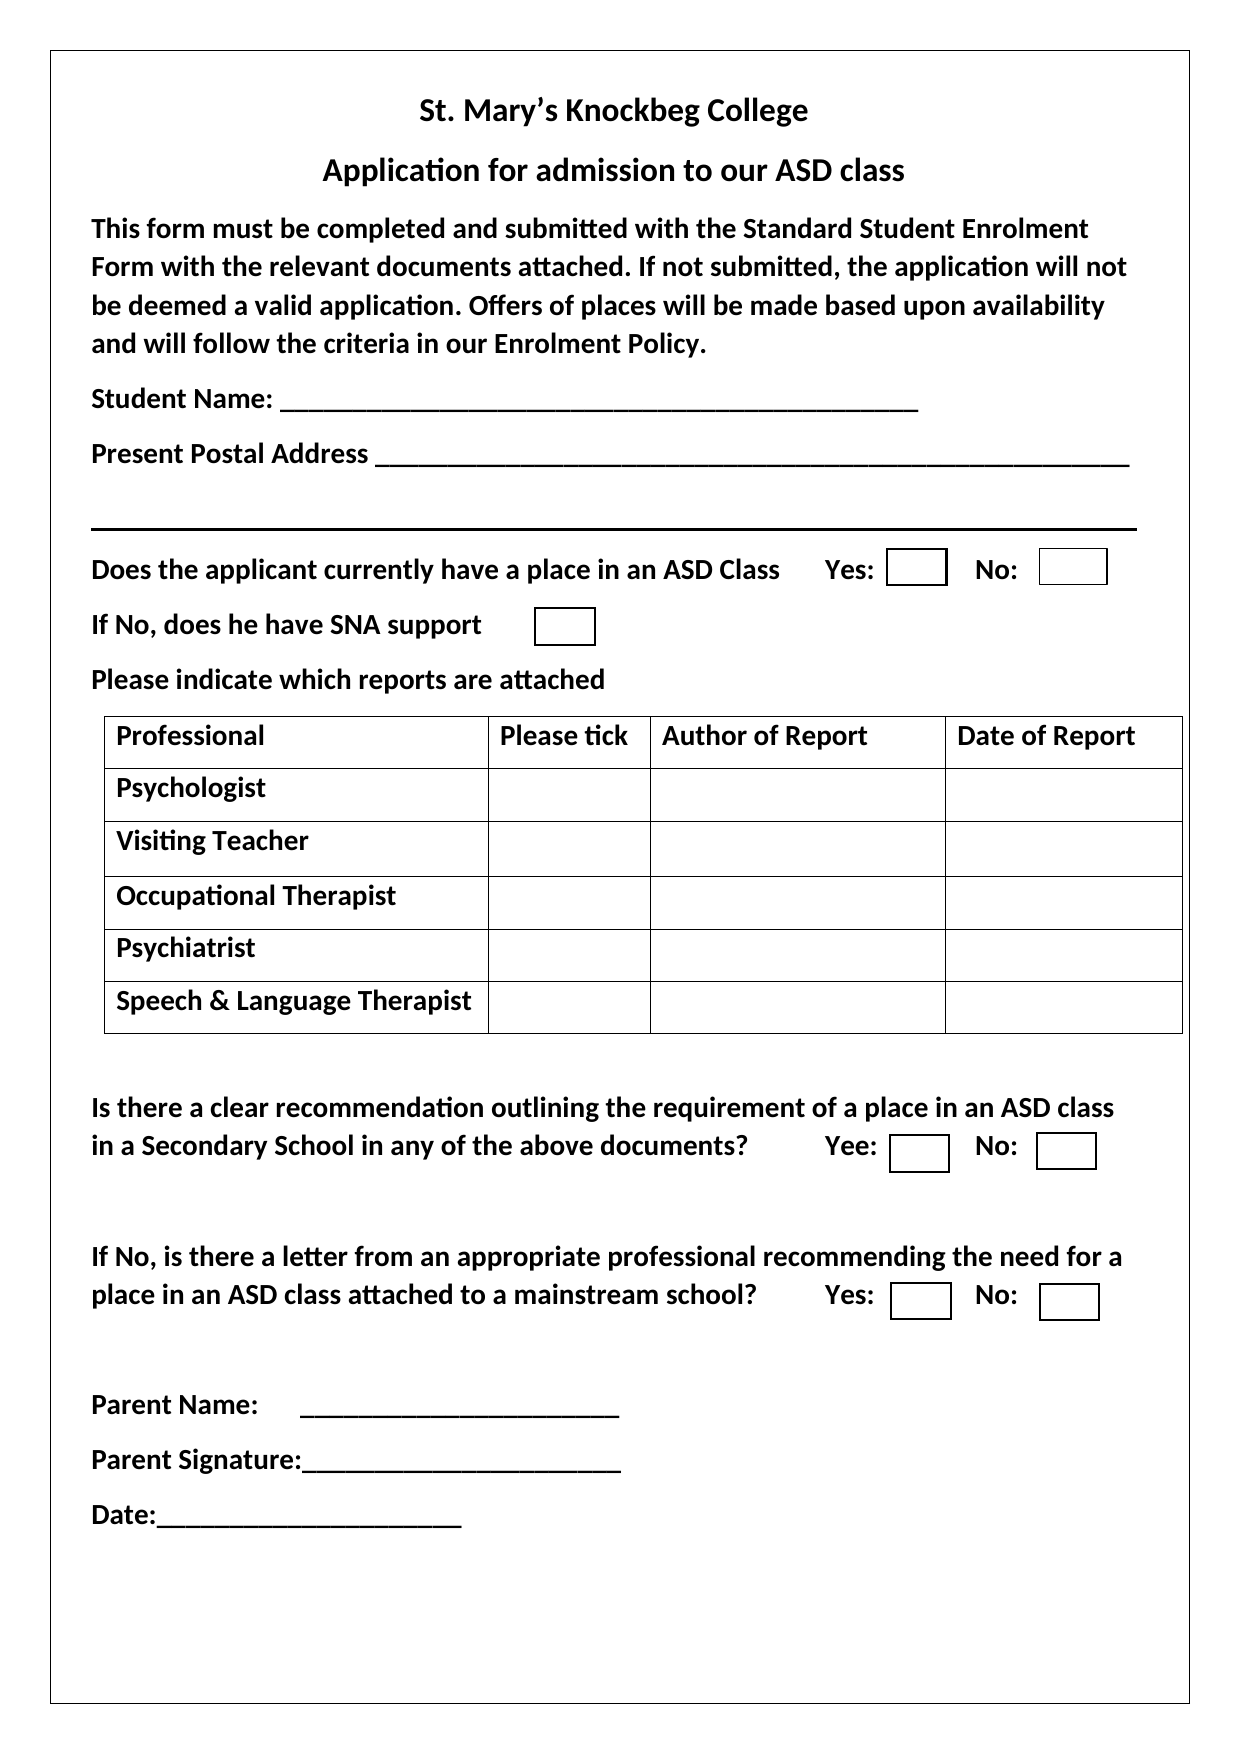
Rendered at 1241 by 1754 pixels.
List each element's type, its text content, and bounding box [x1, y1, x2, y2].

text Date:_____________________ [91, 1496, 1137, 1532]
table_cell [489, 930, 650, 981]
table_cell Occupational Therapist [105, 877, 488, 928]
table_header Date of Report [946, 717, 1182, 768]
text If No, is there a letter from an appropriate professional recommending the need for a place in an ASD class attached to a mainstream school? Yes: No: [91, 1238, 1137, 1312]
table_cell [946, 930, 1182, 981]
table_cell [946, 822, 1182, 876]
table_header Please tick [489, 717, 650, 768]
table_cell Speech & Language Therapist [105, 982, 488, 1033]
table_cell [651, 769, 945, 821]
table_cell [651, 930, 945, 981]
text Please indicate which reports are attached [91, 661, 1137, 697]
table_cell [651, 822, 945, 876]
table_cell [946, 769, 1182, 821]
table_cell [489, 769, 650, 821]
text Parent Signature:______________________ [91, 1441, 1137, 1477]
text Application for admission to our ASD class [91, 149, 1137, 190]
text Does the applicant currently have a place in an ASD Class Yes: No: [91, 551, 886, 586]
table_cell [651, 877, 945, 928]
table_cell Psychiatrist [105, 930, 488, 981]
text If No, does he have SNA support [91, 606, 1137, 642]
text Does the applicant currently have a place in an ASD Class Yes: No: [948, 551, 1137, 586]
table_cell [489, 877, 650, 928]
text St. Mary’s Knockbeg College [91, 89, 1137, 129]
table_header Professional [105, 717, 488, 768]
table_header Author of Report [651, 717, 945, 768]
text This form must be completed and submitted with the Standard Student Enrolment Form with the relevant documents attached. If not submitted, the application will not be deemed a valid application. Offers of places will be made based upon availability and will follow the criteria in our Enrolment Policy. [91, 210, 1137, 361]
table_cell Psychologist [105, 769, 488, 821]
table_cell Visiting Teacher [105, 822, 488, 876]
table_cell [489, 982, 650, 1033]
text Parent Name: ______________________ [91, 1386, 1137, 1422]
table_cell [946, 877, 1182, 928]
table_cell [946, 982, 1182, 1033]
text Is there a clear recommendation outlining the requirement of a place in an ASD class in a Secondary School in any of the above documents? Yee: No: [91, 1089, 1137, 1163]
text Present Postal Address ____________________________________________________ [91, 435, 1137, 471]
table_cell [651, 982, 945, 1033]
table_cell [489, 822, 650, 876]
text Student Name: ____________________________________________ [91, 380, 1137, 416]
